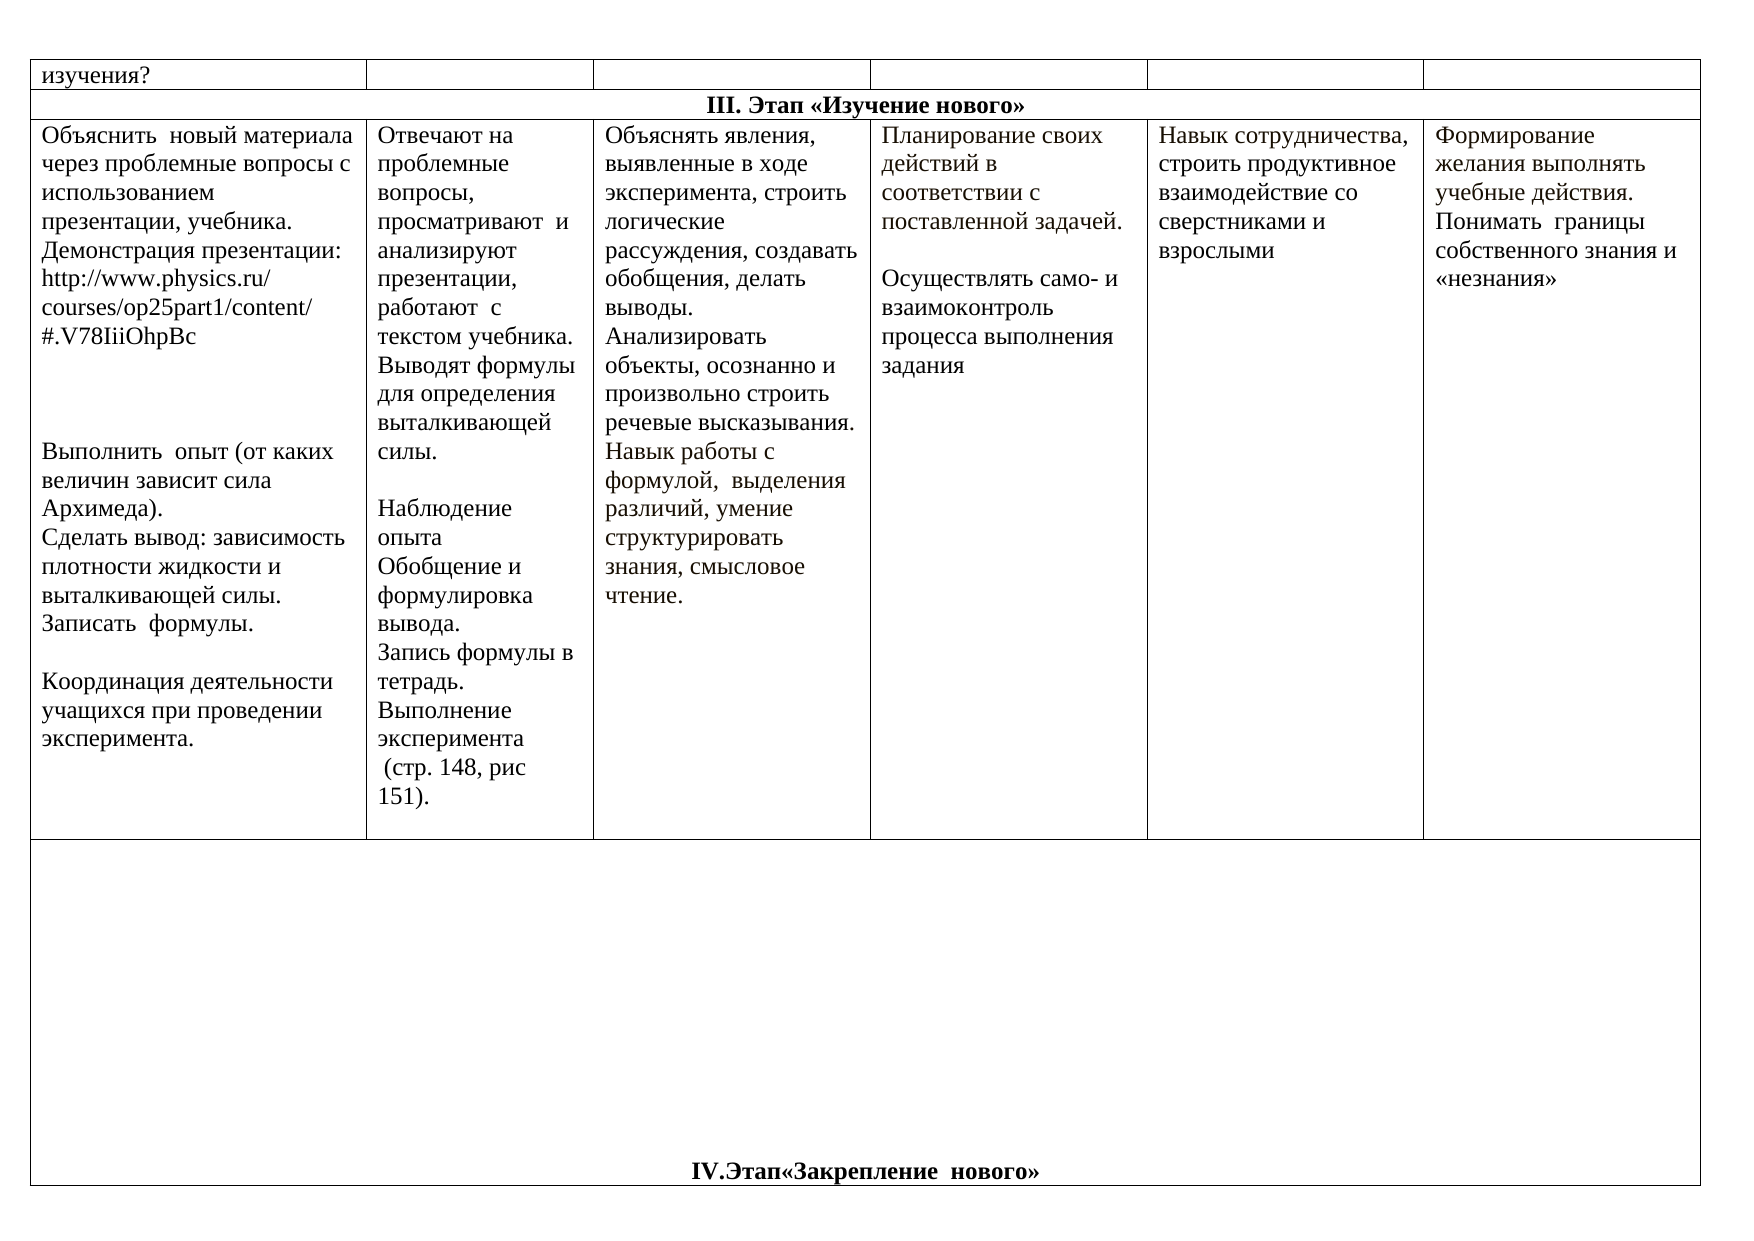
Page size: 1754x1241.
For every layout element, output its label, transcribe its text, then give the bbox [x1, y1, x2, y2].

table_cell IV.Этап«Закрепление нового» [31, 840, 1700, 1184]
table_cell Объяснять явления, выявленные в ходе эксперимента, строить логические рассуждения, создавать обобщения, делать выводы. Анализировать объекты, осознанно и произвольно строить речевые высказывания. Навык работы с формулой, выделения различий, умение структурировать знания, смысловое чтение. [594, 120, 870, 838]
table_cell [1148, 60, 1423, 89]
table_cell Отвечают на проблемные вопросы, просматривают и анализируют презентации, работают с текстом учебника. Выводят формулы для определения выталкивающей силы. Наблюдение опыта Обобщение и формулировка вывода. Запись формулы в тетрадь. Выполнение эксперимента (стр. 148, рис 151). [367, 120, 593, 838]
table_cell Навык сотрудничества, строить продуктивное взаимодействие со сверстниками и взрослыми [1148, 120, 1423, 838]
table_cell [31, 60, 366, 89]
table_cell III. Этап «Изучение нового» [31, 90, 1700, 119]
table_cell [871, 60, 1147, 89]
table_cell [1424, 60, 1700, 89]
table_cell Планирование своих действий в соответствии с поставленной задачей. Осуществлять само- и взаимоконтроль процесса выполнения задания [871, 120, 1147, 838]
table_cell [367, 60, 593, 89]
table_cell [594, 60, 870, 89]
table_cell Объяснить новый материала через проблемные вопросы с использованием презентации, учебника. Демонстрация презентации: http://www.physics.ru/courses/op25part1/content/#.V78IiiOhpBc Выполнить опыт (от каких величин зависит сила Архимеда). Сделать вывод: зависимость плотности жидкости и выталкивающей силы. Записать формулы. Координация деятельности учащихся при проведении эксперимента. [31, 120, 366, 838]
table_cell Формирование желания выполнять учебные действия. Понимать границы собственного знания и «незнания» [1424, 120, 1700, 838]
